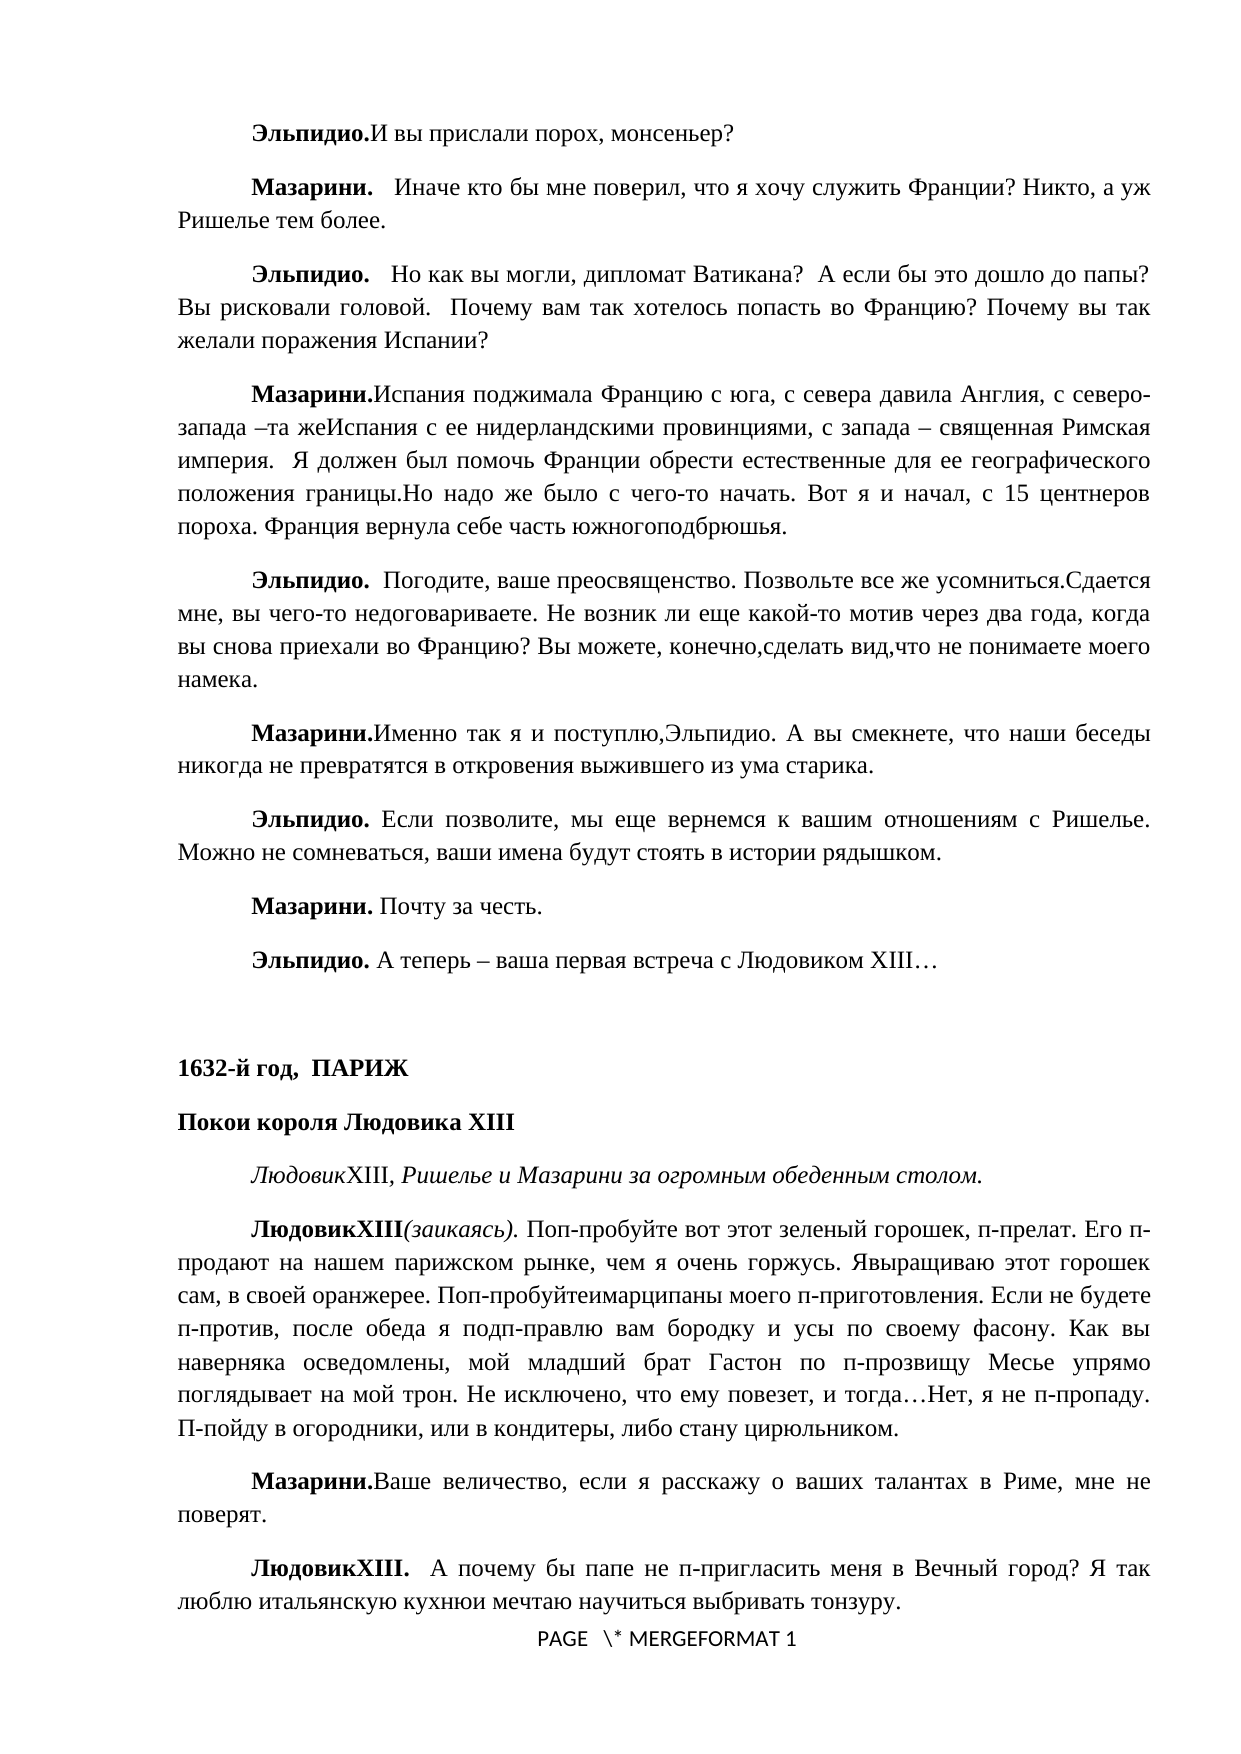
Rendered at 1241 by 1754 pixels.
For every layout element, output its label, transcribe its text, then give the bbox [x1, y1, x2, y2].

text Эльпидио. Но как вы могли, дипломат Ватикана? А если бы это дошло до папы? Вы рисковали головой. Почему вам так хотелось попасть во Францию? Почему вы так желали поражения Испании? [177, 259, 1152, 354]
text Мазарини.Именно так я и поступлю,Эльпидио. А вы смекнете, что наши беседы никогда не превратятся в откровения выжившего из ума старика. [177, 718, 1152, 779]
text Мазарини. Почту за честь. [177, 891, 1152, 920]
text Мазарини.Ваше величество, если я расскажу о ваших талантах в Риме, мне не поверят. [177, 1466, 1152, 1528]
text Эльпидио. Погодите, ваше преосвященство. Позвольте все же усомниться.Сдается мне, вы чего-то недоговариваете. Не возник ли еще какой-то мотив через два года, когда вы снова приехали во Францию? Вы можете, конечно,сделать вид,что не понимаете моего намека. [177, 565, 1152, 692]
text ЛюдовикХIII, Ришелье и Мазарини за огромным обеденным столом. [177, 1161, 1152, 1189]
text ЛюдовикХIII(заикаясь). Поп-пробуйте вот этот зеленый горошек, п-прелат. Его п-продают на нашем парижском рынке, чем я очень горжусь. Явыращиваю этот горошек сам, в своей оранжерее. Поп-пробуйтеимарципаны моего п-приготовления. Если не будете п-против, после обеда я подп-правлю вам бородку и усы по своему фасону. Как вы наверняка осведомлены, мой младший брат Гастон по п-прозвищу Месье упрямо поглядывает на мой трон. Не исключено, что ему повезет, и тогда…Нет, я не п-пропаду. П-пойду в огородники, или в кондитеры, либо стану цирюльником. [177, 1214, 1152, 1441]
text Эльпидио. А теперь – ваша первая встреча с Людовиком ХIII… [177, 945, 1152, 974]
text Эльпидио.И вы прислали порох, монсеньер? [177, 118, 1152, 147]
text 1632-й год, ПАРИЖ [177, 1053, 1152, 1082]
text Мазарини.Испания поджимала Францию с юга, с севера давила Англия, с северо-запада –та жеИспания с ее нидерландскими провинциями, с запада – священная Римская империя. Я должен был помочь Франции обрести естественные для ее географического положения границы.Но надо же было с чего-то начать. Вот я и начал, с 15 центнеров пороха. Франция вернула себе часть южногоподбрюшья. [177, 379, 1152, 539]
text Эльпидио. Если позволите, мы еще вернемся к вашим отношениям с Ришелье. Можно не сомневаться, ваши имена будут стоять в истории рядышком. [177, 804, 1152, 866]
text Мазарини. Иначе кто бы мне поверил, что я хочу служить Франции? Никто, а уж Ришелье тем более. [177, 172, 1152, 234]
text Покои короля Людовика ХIII [177, 1107, 1152, 1136]
text ЛюдовикХIII. А почему бы папе не п-пригласить меня в Вечный город? Я так люблю итальянскую кухнюи мечтаю научиться выбривать тонзуру. [177, 1553, 1152, 1615]
